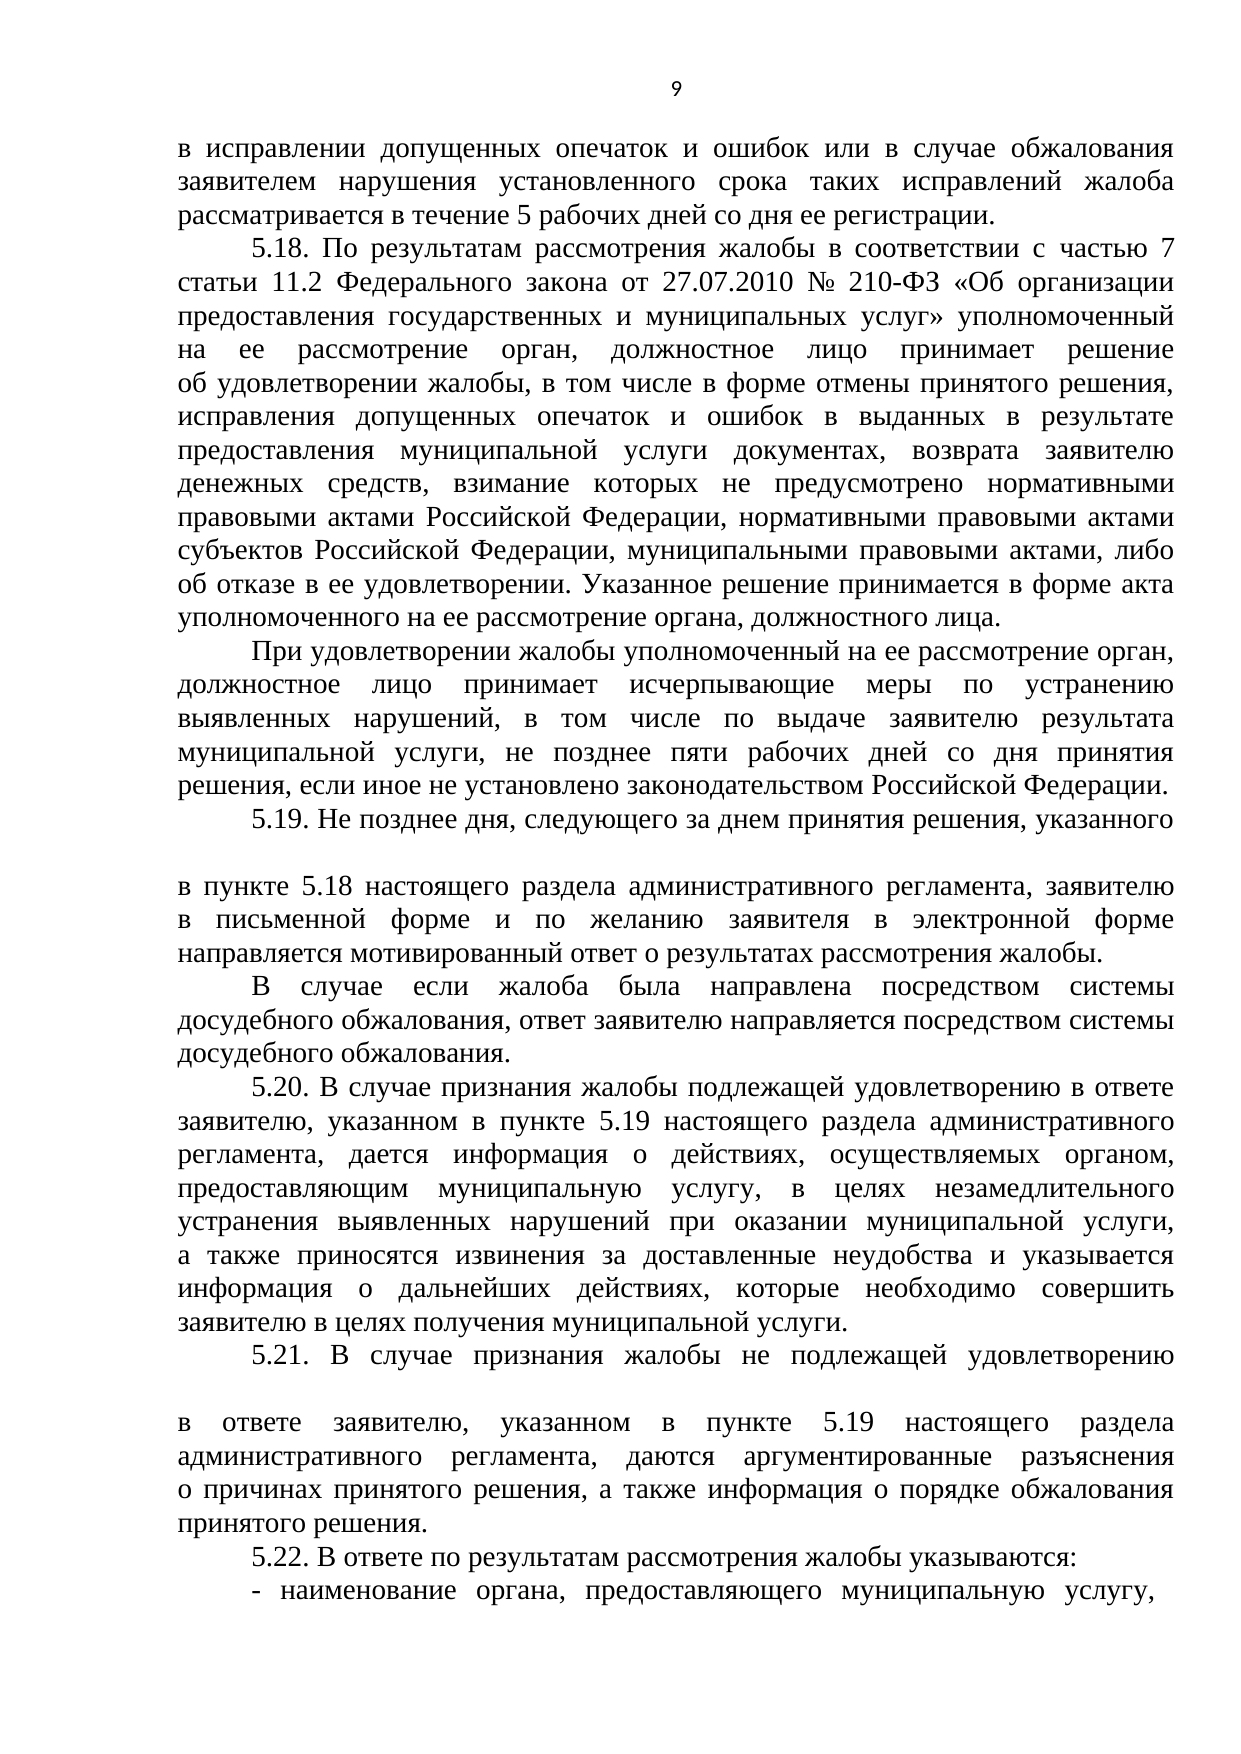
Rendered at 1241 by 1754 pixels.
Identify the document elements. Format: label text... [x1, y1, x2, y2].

text 5.21. В случае признания жалобы не подлежащей удовлетворению в ответе заявителю, указанном в пункте 5.19 настоящего раздела административного регламента, даются аргументированные разъяснения о причинах принятого решения, а также информация о порядке обжалования принятого решения. [177, 1337, 1175, 1539]
text 5.22. В ответе по результатам рассмотрения жалобы указываются: [177, 1539, 1175, 1572]
text 5.18. По результатам рассмотрения жалобы в соответствии с частью 7 статьи 11.2 Федерального закона от 27.07.2010 № 210-ФЗ «Об организации предоставления государственных и муниципальных услуг» уполномоченный на ее рассмотрение орган, должностное лицо принимает решение об удовлетворении жалобы, в том числе в форме отмены принятого решения, исправления допущенных опечаток и ошибок в выданных в результате предоставления муниципальной услуги документах, возврата заявителю денежных средств, взимание которых не предусмотрено нормативными правовыми актами Российской Федерации, нормативными правовыми актами субъектов Российской Федерации, муниципальными правовыми актами, либо об отказе в ее удовлетворении. Указанное решение принимается в форме акта уполномоченного на ее рассмотрение органа, должностного лица. [177, 231, 1175, 633]
text 5.20. В случае признания жалобы подлежащей удовлетворению в ответе заявителю, указанном в пункте 5.19 настоящего раздела административного регламента, дается информация о действиях, осуществляемых органом, предоставляющим муниципальную услугу, в целях незамедлительного устранения выявленных нарушений при оказании муниципальной услуги, а также приносятся извинения за доставленные неудобства и указывается информация о дальнейших действиях, которые необходимо совершить заявителю в целях получения муниципальной услуги. [177, 1069, 1175, 1337]
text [177, 1572, 1175, 1606]
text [177, 130, 1175, 231]
text При удовлетворении жалобы уполномоченный на ее рассмотрение орган, должностное лицо принимает исчерпывающие меры по устранению выявленных нарушений, в том числе по выдаче заявителю результата муниципальной услуги, не позднее пяти рабочих дней со дня принятия решения, если иное не установлено законодательством Российской Федерации. [177, 633, 1175, 801]
text В случае если жалоба была направлена посредством системы досудебного обжалования, ответ заявителю направляется посредством системы досудебного обжалования. [177, 968, 1175, 1069]
text 5.19. Не позднее дня, следующего за днем принятия решения, указанного в пункте 5.18 настоящего раздела административного регламента, заявителю в письменной форме и по желанию заявителя в электронной форме направляется мотивированный ответ о результатах рассмотрения жалобы. [177, 801, 1175, 968]
